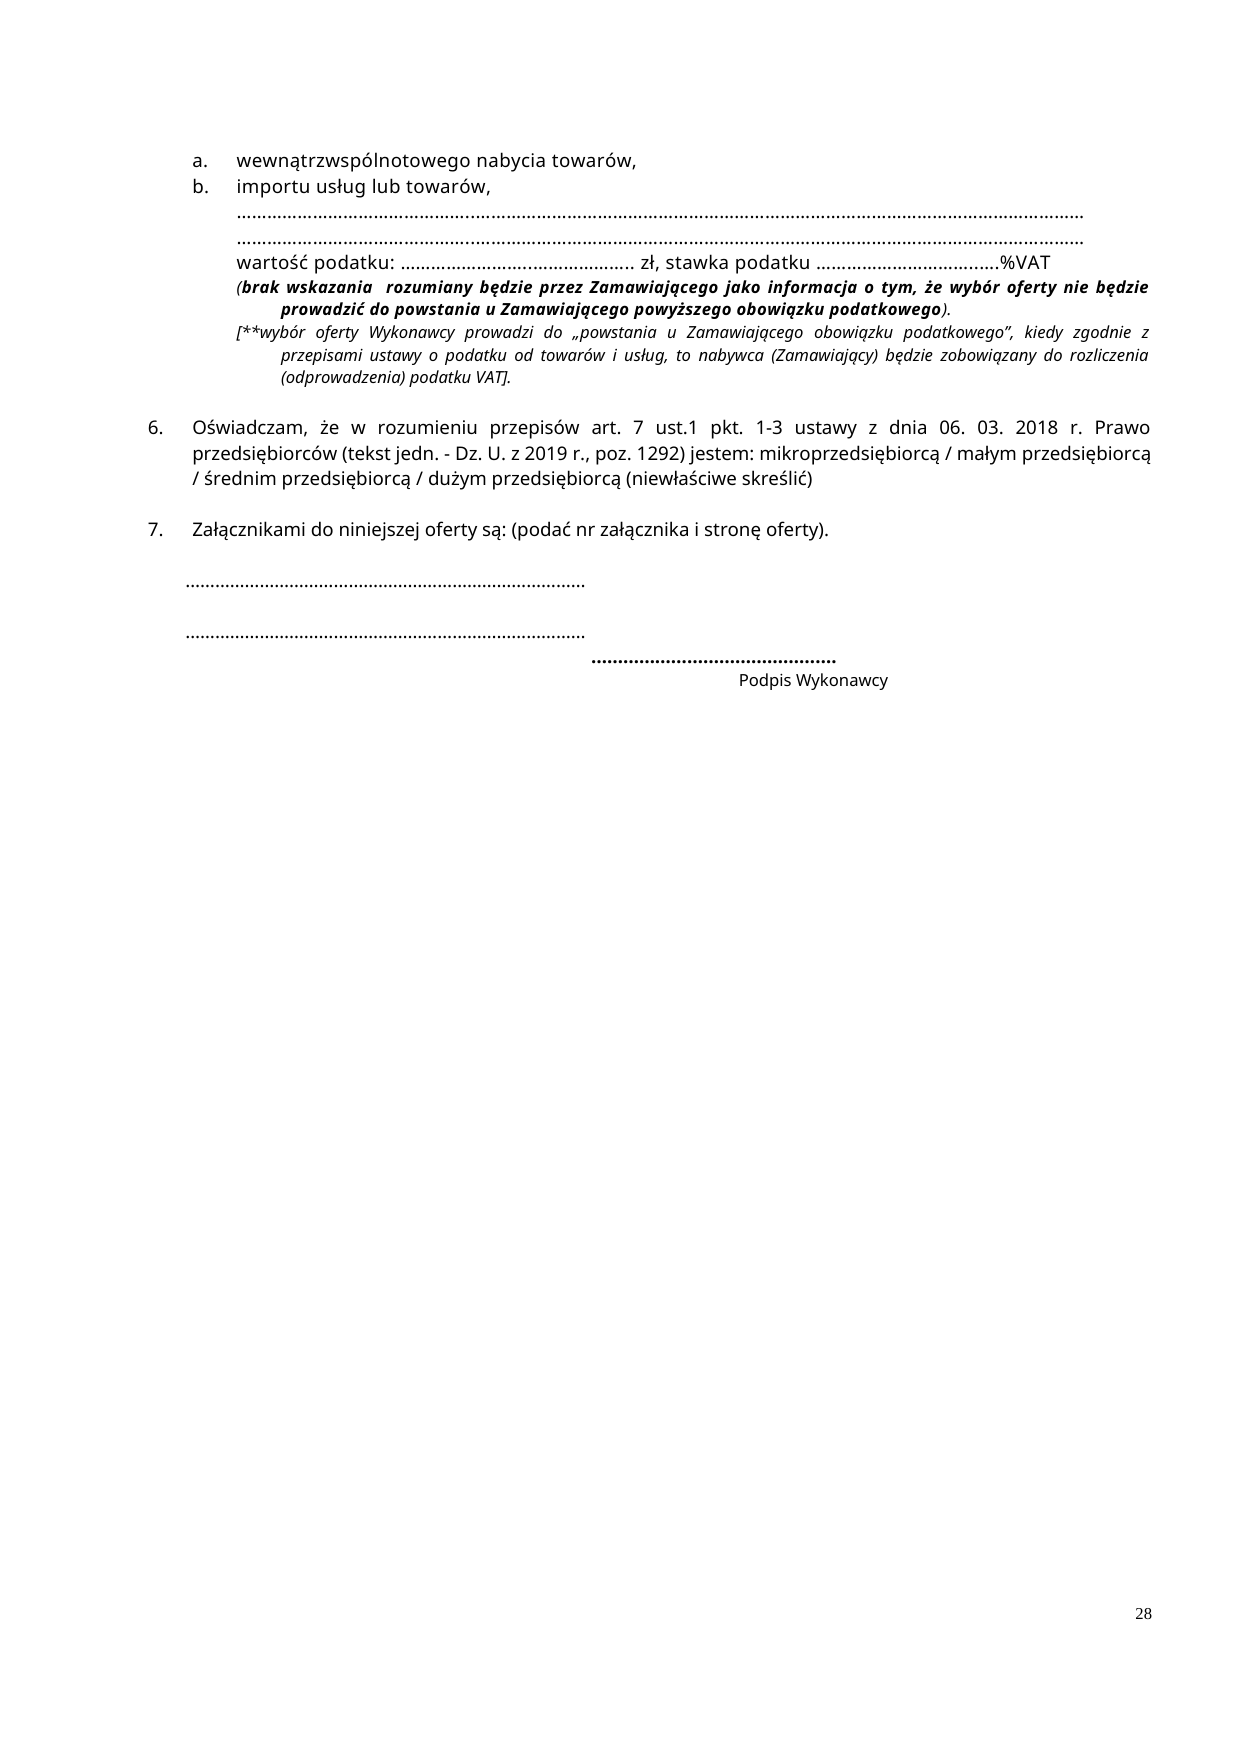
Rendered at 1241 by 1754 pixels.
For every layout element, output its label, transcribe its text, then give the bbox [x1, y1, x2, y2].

text [**wybór oferty Wykonawcy prowadzi do „powstania u Zamawiającego obowiązku podatkowego”, kiedy zgodnie z przepisami ustawy o podatku od towarów i usług, to nabywca (Zamawiający) będzie zobowiązany do rozliczenia (odprowadzenia) podatku VAT]. [236, 321, 1152, 389]
text b. importu usług lub towarów, [192, 173, 1152, 199]
list (brak wskazania rozumiany będzie przez Zamawiającego jako informacja o tym, że wybór oferty nie będzie prowadzić do powstania u Zamawiającego powyższego obowiązku podatkowego). [236, 275, 1152, 321]
text wartość podatku: ……………………..……………….. zł, stawka podatku …………………………..….%VAT [236, 250, 1152, 275]
text ……………………………………………………………………… [148, 618, 1147, 644]
text Podpis Wykonawcy [148, 669, 1103, 692]
text ………………………………………..………………………………………………………………………………………………………… [236, 224, 1152, 250]
list Załącznikami do niniejszej oferty są: (podać nr załącznika i stronę oferty). [148, 516, 1152, 542]
list Oświadczam, że w rozumieniu przepisów art. 7 ust.1 pkt. 1-3 ustawy z dnia 06. 03. 2018 r. Prawo przedsiębiorców (tekst jedn. - Dz. U. z 2019 r., poz. 1292) jestem: mikroprzedsiębiorcą / małym przedsiębiorcą / średnim przedsiębiorcą / dużym przedsiębiorcą (niewłaściwe skreślić) [148, 414, 1152, 491]
text ………………………………………. [148, 644, 1147, 669]
text ………………………………………..………………………………………………………………………………………………………… [236, 199, 1152, 224]
text ……………………………………………………………………… [148, 567, 1147, 593]
text a. wewnątrzwspólnotowego nabycia towarów, [192, 148, 1152, 173]
